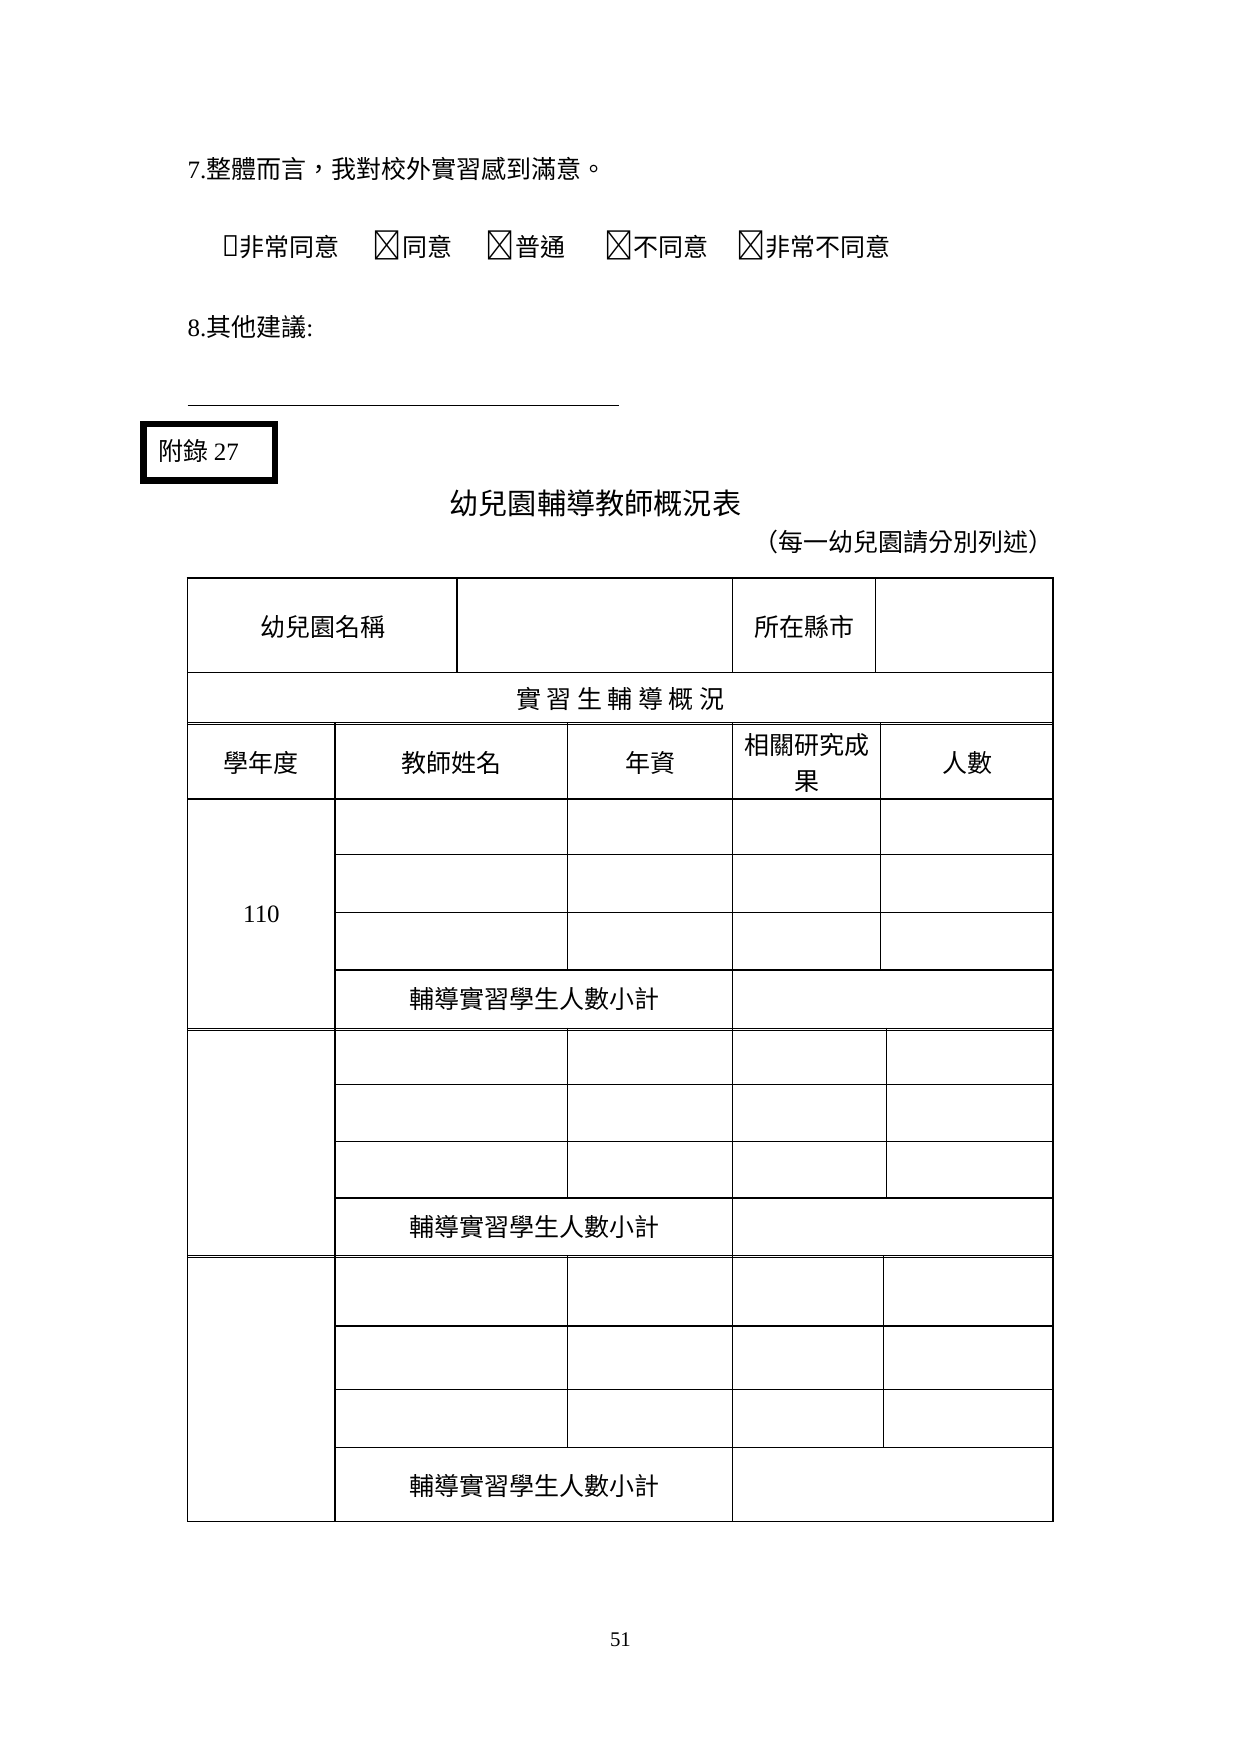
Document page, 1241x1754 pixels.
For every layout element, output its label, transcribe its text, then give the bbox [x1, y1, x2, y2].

table_cell [733, 1199, 1052, 1255]
table_cell [336, 1031, 567, 1084]
table_cell [733, 971, 1052, 1027]
table_cell [733, 1390, 883, 1447]
table_cell [336, 913, 567, 969]
table_cell [568, 855, 732, 912]
table_cell [336, 800, 567, 854]
table_cell [733, 800, 880, 854]
table_cell [887, 1031, 1052, 1084]
text （每一幼兒園請分別列述） [187, 523, 1053, 559]
table_header 幼兒園名稱 [188, 579, 456, 672]
table_cell [336, 855, 567, 912]
table_cell [568, 1085, 732, 1141]
table_cell [884, 1258, 1052, 1325]
table_cell [568, 1142, 732, 1197]
table_cell [336, 1327, 567, 1389]
text 幼兒園輔導教師概況表 [137, 480, 1053, 523]
table_cell [336, 1142, 567, 1197]
table_cell [733, 1258, 883, 1325]
table_header [458, 579, 732, 672]
table_cell [733, 1031, 886, 1084]
table_cell [881, 913, 1052, 969]
table_cell 人數 [881, 725, 1052, 798]
table_cell 實 習 生 輔 導 概 況 [188, 673, 1052, 722]
table_cell [188, 1031, 334, 1255]
table_cell [733, 1142, 886, 1197]
table_cell [568, 1327, 732, 1389]
table_header [876, 579, 1052, 672]
table_cell [568, 913, 732, 969]
table_cell [568, 1031, 732, 1084]
table_cell [733, 855, 880, 912]
text 8.其他建議: [187, 307, 1053, 343]
table_cell [568, 800, 732, 854]
table_cell [884, 1390, 1052, 1447]
table_cell 輔導實習學生人數小計 [336, 971, 732, 1027]
text 7.整體而言，我對校外實習感到滿意。 [187, 150, 1053, 186]
table_cell [881, 800, 1052, 854]
table_cell [733, 1448, 1052, 1521]
table_cell [733, 913, 880, 969]
table_cell 110 [188, 800, 334, 1027]
table_cell [568, 1390, 732, 1447]
table_header 所在縣市 [733, 579, 875, 672]
text 非常同意 同意 普通 不同意 非常不同意 [187, 222, 1053, 265]
table_cell 教師姓名 [336, 725, 567, 798]
table_cell [733, 1327, 883, 1389]
table_cell [336, 1258, 567, 1325]
table_cell [188, 1258, 334, 1521]
table_cell [881, 855, 1052, 912]
table_cell 輔導實習學生人數小計 [336, 1448, 732, 1521]
table_cell [733, 1085, 886, 1141]
table_cell 輔導實習學生人數小計 [336, 1199, 732, 1255]
table_cell [884, 1327, 1052, 1389]
table_cell [887, 1085, 1052, 1141]
table_cell 學年度 [188, 725, 334, 798]
table_cell 年資 [568, 725, 732, 798]
table_cell [568, 1258, 732, 1325]
table_cell 相關研究成果 [733, 725, 880, 798]
table_cell [887, 1142, 1052, 1197]
table_cell [336, 1085, 567, 1141]
table_cell [336, 1390, 567, 1447]
